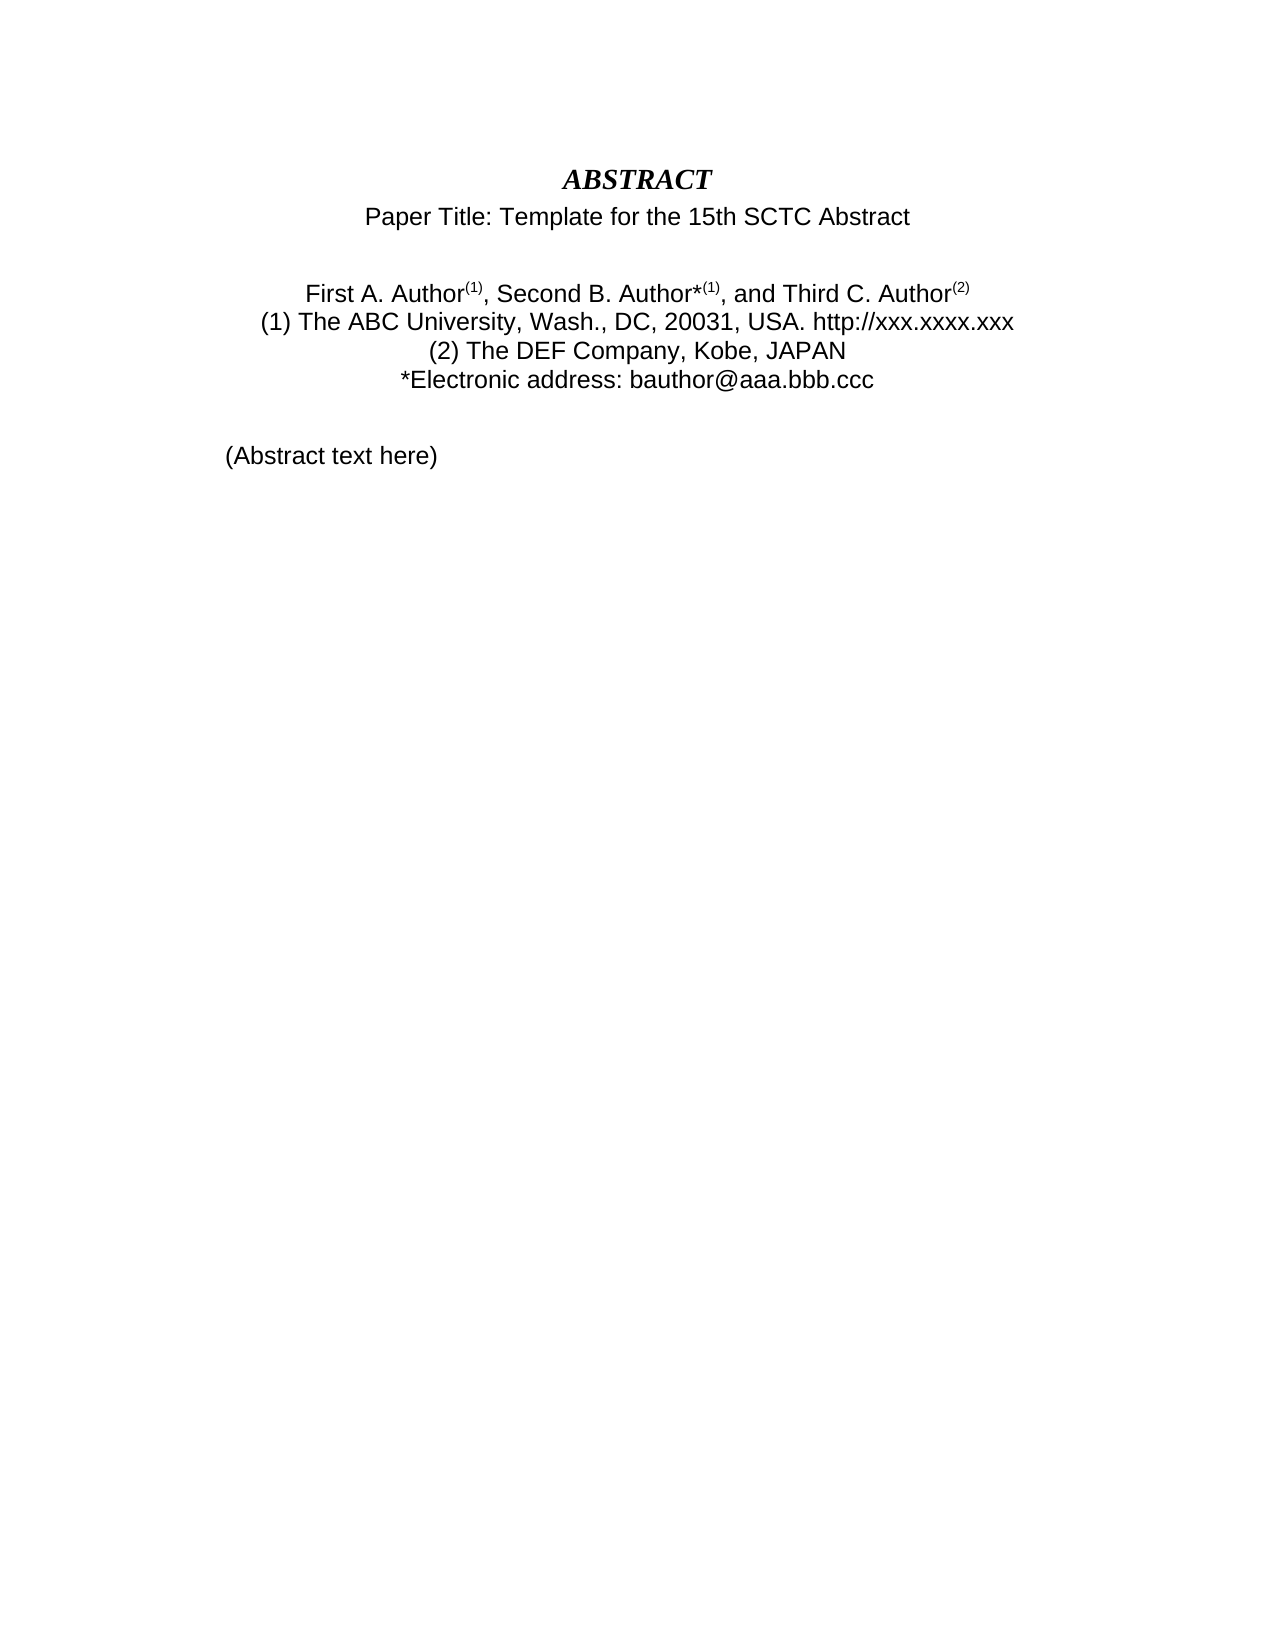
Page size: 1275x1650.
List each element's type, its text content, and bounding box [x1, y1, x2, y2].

text (Abstract text here) [150, 441, 1125, 470]
text (2) The DEF Company, Kobe, JAPAN [150, 336, 1125, 365]
text (1) The ABC University, Wash., DC, 20031, USA. http://xxx.xxxx.xxx [150, 307, 1125, 336]
title Paper Title: Template for the 15th SCTC Abstract [150, 202, 1125, 231]
text *Electronic address: bauthor@aaa.bbb.ccc [150, 365, 1125, 393]
text First A. Author(1), Second B. Author*(1), and Third C. Author(2) [150, 278, 1125, 307]
title ABSTRACT [150, 162, 1125, 196]
